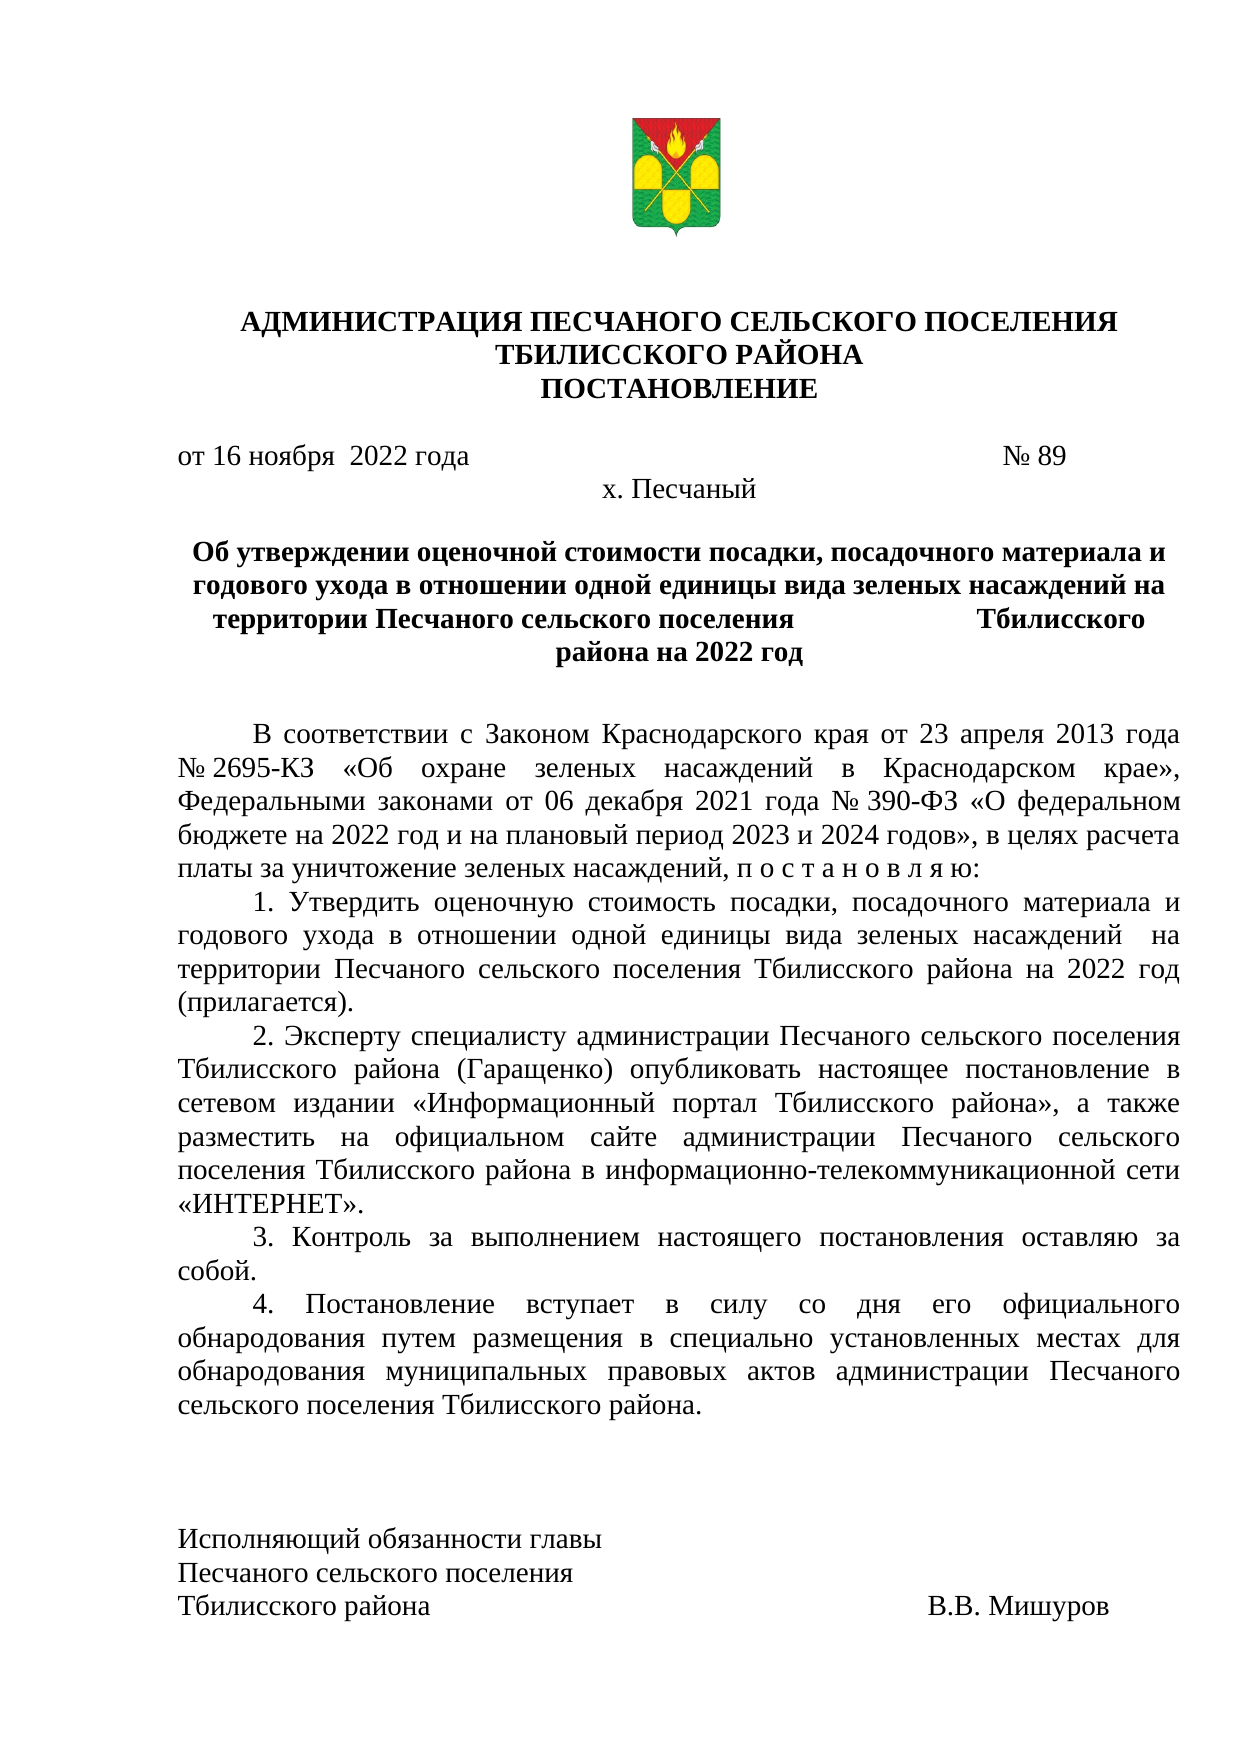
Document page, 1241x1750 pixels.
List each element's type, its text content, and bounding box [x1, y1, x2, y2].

text 2. Эксперту специалисту администрации Песчаного сельского поселения Тбилисского района (Гаращенко) опубликовать настоящее постановление в сетевом издании «Информационный портал Тбилисского района», а также разместить на официальном сайте администрации Песчаного сельского поселения Тбилисского района в информационно-телекоммуникационной сети «ИНТЕРНЕТ». [177, 1018, 1181, 1219]
text от 16 ноября 2022 года № 89 [177, 438, 1181, 472]
text ТБИЛИССКОГО РАЙОНА [177, 337, 1181, 371]
text 3. Контроль за выполнением настоящего постановления оставляю за собой. [177, 1219, 1181, 1286]
text Тбилисского района В.В. Мишуров [177, 1588, 1181, 1622]
text АДМИНИСТРАЦИЯ ПЕСЧАНОГО СЕЛЬСКОГО ПОСЕЛЕНИЯ [177, 304, 1181, 337]
text х. Песчаный [177, 472, 1181, 505]
text ПОСТАНОВЛЕНИЕ [177, 371, 1181, 404]
text В соответствии с Законом Краснодарского края от 23 апреля 2013 года № 2695-КЗ «Об охране зеленых насаждений в Краснодарском крае», Федеральными законами от 06 декабря 2021 года № 390-ФЗ «О федеральном бюджете на 2022 год и на плановый период 2023 и 2024 годов», в целях расчета платы за уничтожение зеленых насаждений, п о с т а н о в л я ю: [177, 716, 1181, 884]
text 4. Постановление вступает в силу со дня его официального обнародования путем размещения в специально установленных местах для обнародования муниципальных правовых актов администрации Песчаного сельского поселения Тбилисского района. [177, 1286, 1181, 1421]
text 1. Утвердить оценочную стоимость посадки, посадочного материала и годового ухода в отношении одной единицы вида зеленых насаждений на территории Песчаного сельского поселения Тбилисского района на 2022 год (прилагается). [177, 884, 1181, 1018]
subtitle Об утверждении оценочной стоимости посадки, посадочного материала и годового ухода в отношении одной единицы вида зеленых насаждений на территории Песчаного сельского поселения Тбилисского района на 2022 год [177, 534, 1181, 668]
picture [630, 118, 728, 237]
text Песчаного сельского поселения [177, 1555, 1181, 1588]
text Исполняющий обязанности главы [177, 1521, 1181, 1555]
